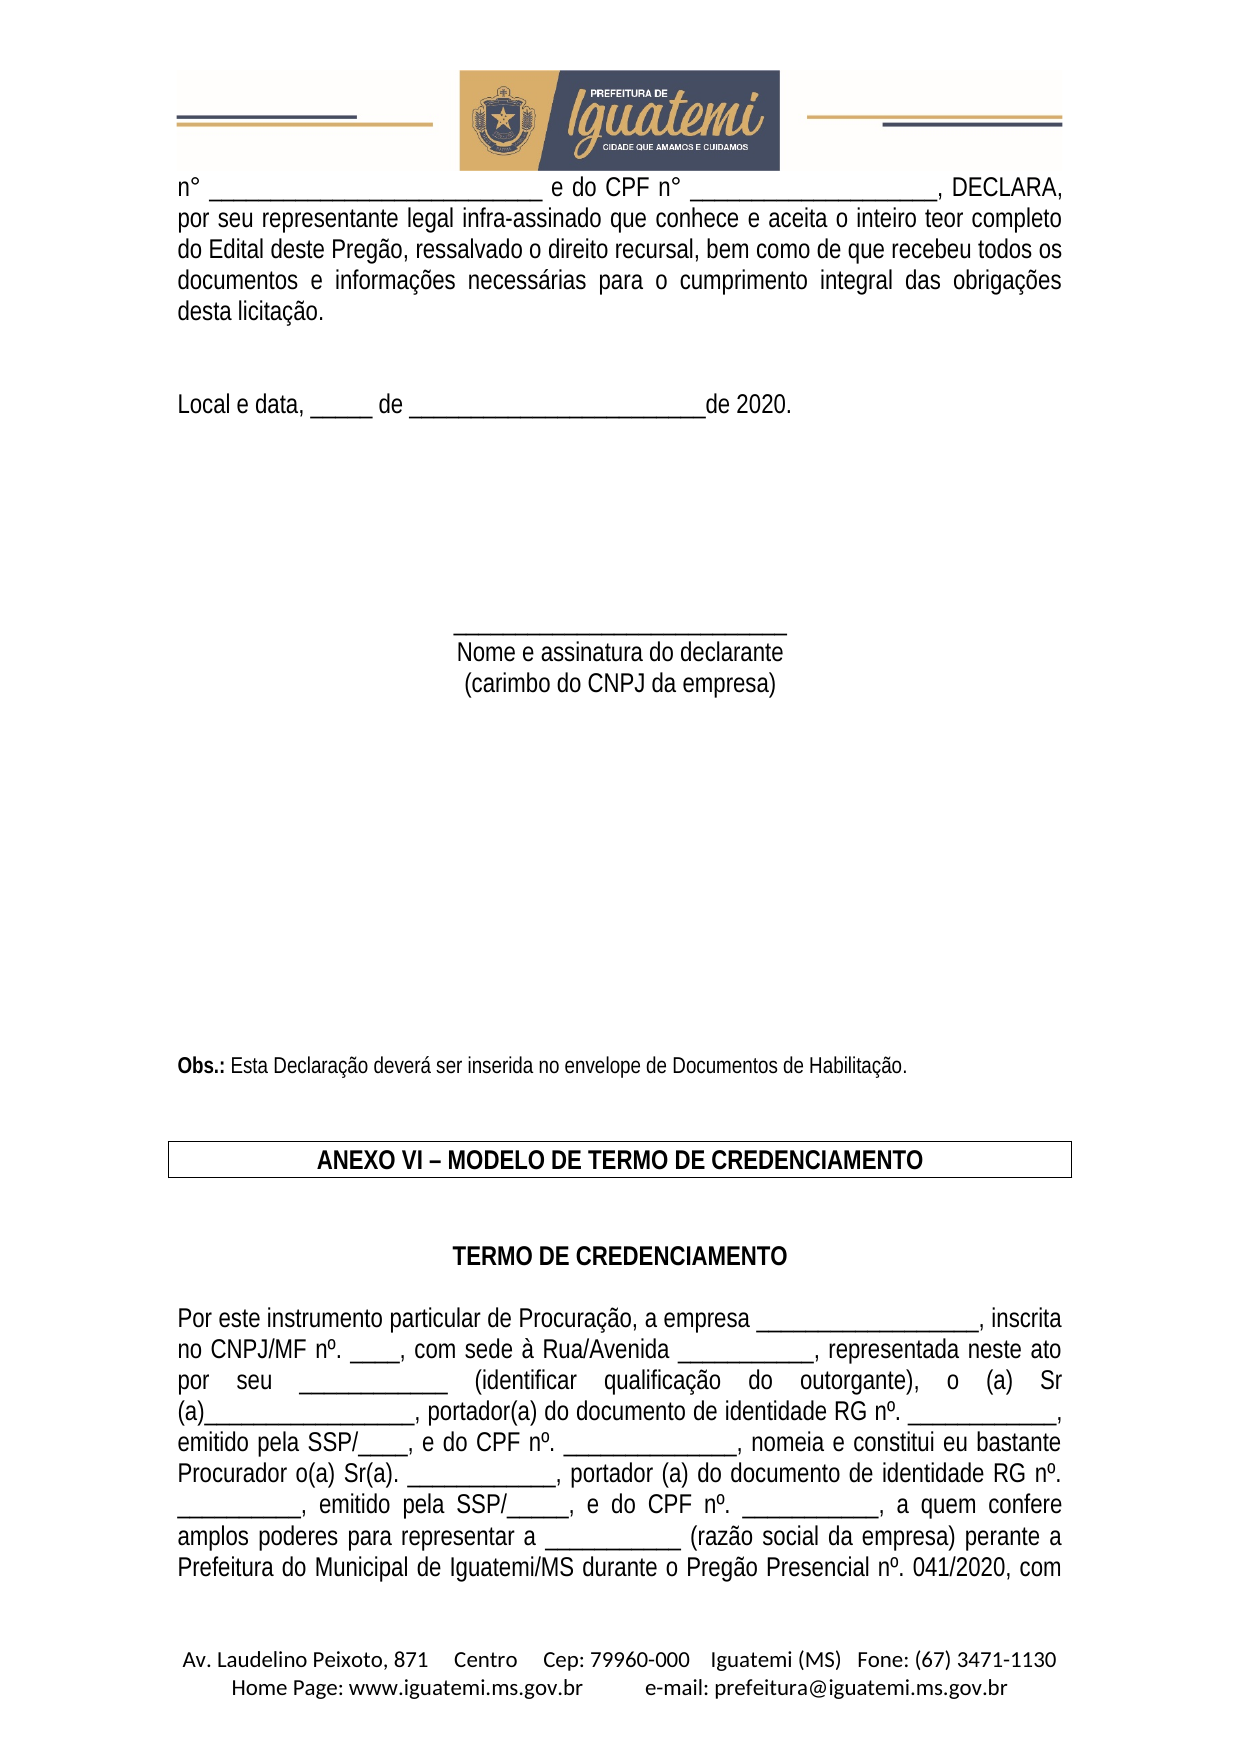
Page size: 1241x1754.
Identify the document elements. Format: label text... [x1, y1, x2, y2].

text ANEXO VI – MODELO DE TERMO DE CREDENCIAMENTO [169, 1142, 1071, 1177]
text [177, 148, 1063, 326]
text Nome e assinatura do declarante [177, 636, 1063, 667]
text Local e data, _____ de ________________________de 2020. [177, 388, 1063, 419]
text (carimbo do CNPJ da empresa) [177, 667, 1063, 698]
text Obs.: Esta Declaração deverá ser inserida no envelope de Documentos de Habilitação. [177, 1052, 1063, 1079]
picture [176, 70, 1063, 171]
text ___________________________ [177, 605, 1063, 636]
text TERMO DE CREDENCIAMENTO [177, 1240, 1063, 1271]
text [177, 1302, 1063, 1582]
